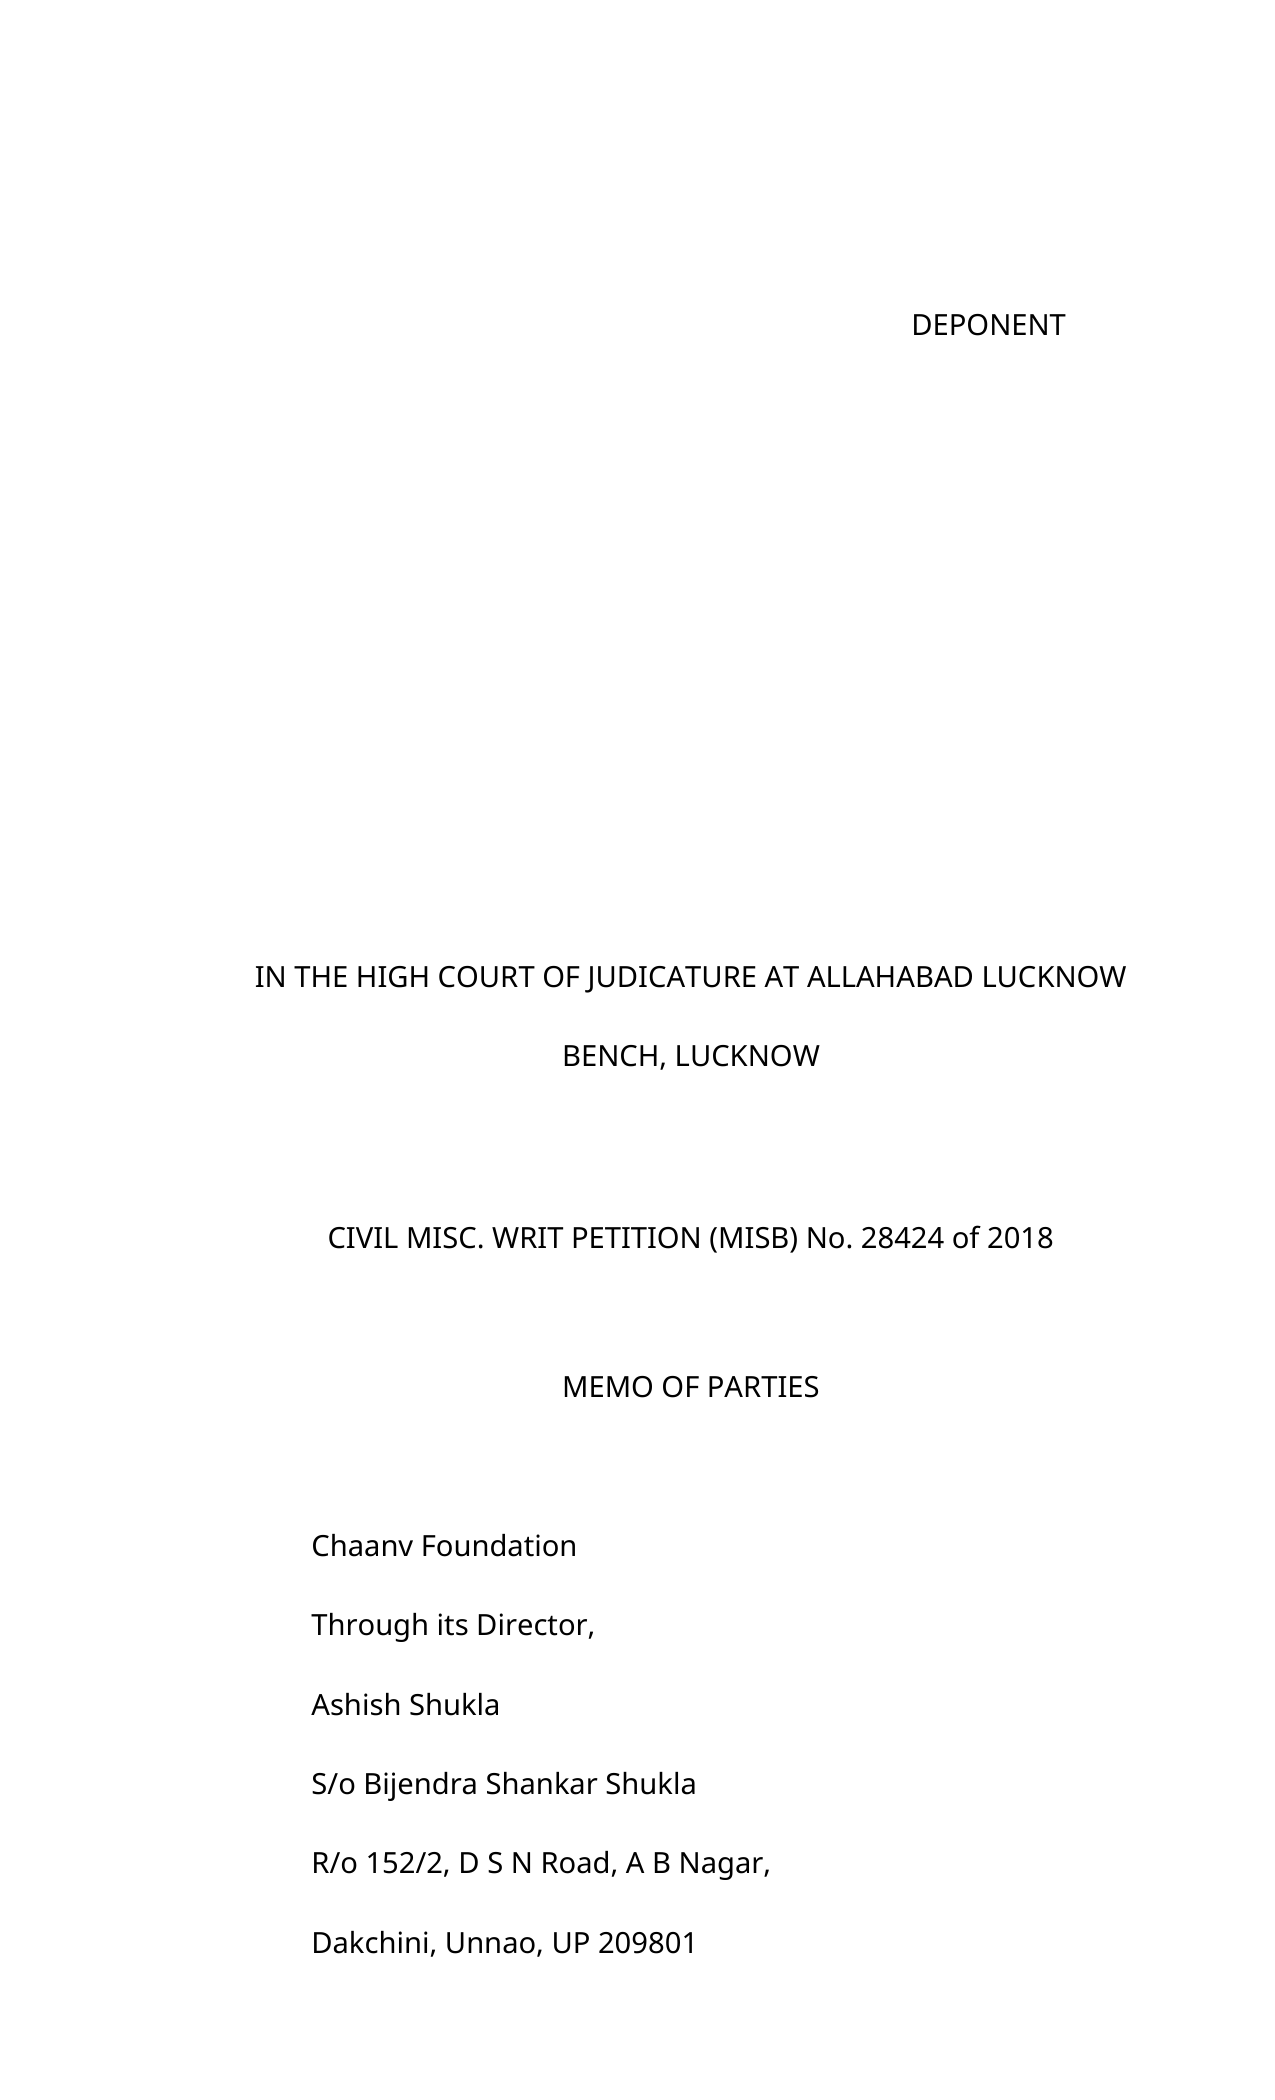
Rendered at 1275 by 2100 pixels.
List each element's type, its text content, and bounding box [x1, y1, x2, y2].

text MEMO OF PARTIES [236, 1366, 1145, 1406]
list Through its Director, [236, 1604, 1145, 1644]
subtitle CIVIL MISC. WRIT PETITION (MISB) No. 28424 of 2018 [236, 1217, 1145, 1257]
list Chaanv Foundation [236, 1525, 1145, 1565]
list Dakchini, Unnao, UP 209801 [236, 1922, 1145, 1962]
subtitle IN THE HIGH COURT OF JUDICATURE AT ALLAHABAD LUCKNOW BENCH, LUCKNOW [236, 956, 1145, 1075]
text R/o 152/2, D S N Road, A B Nagar, [236, 1842, 1145, 1882]
text DEPONENT [911, 236, 1145, 344]
text Ashish Shukla [236, 1684, 1145, 1723]
text S/o Bijendra Shankar Shukla [236, 1763, 1145, 1803]
